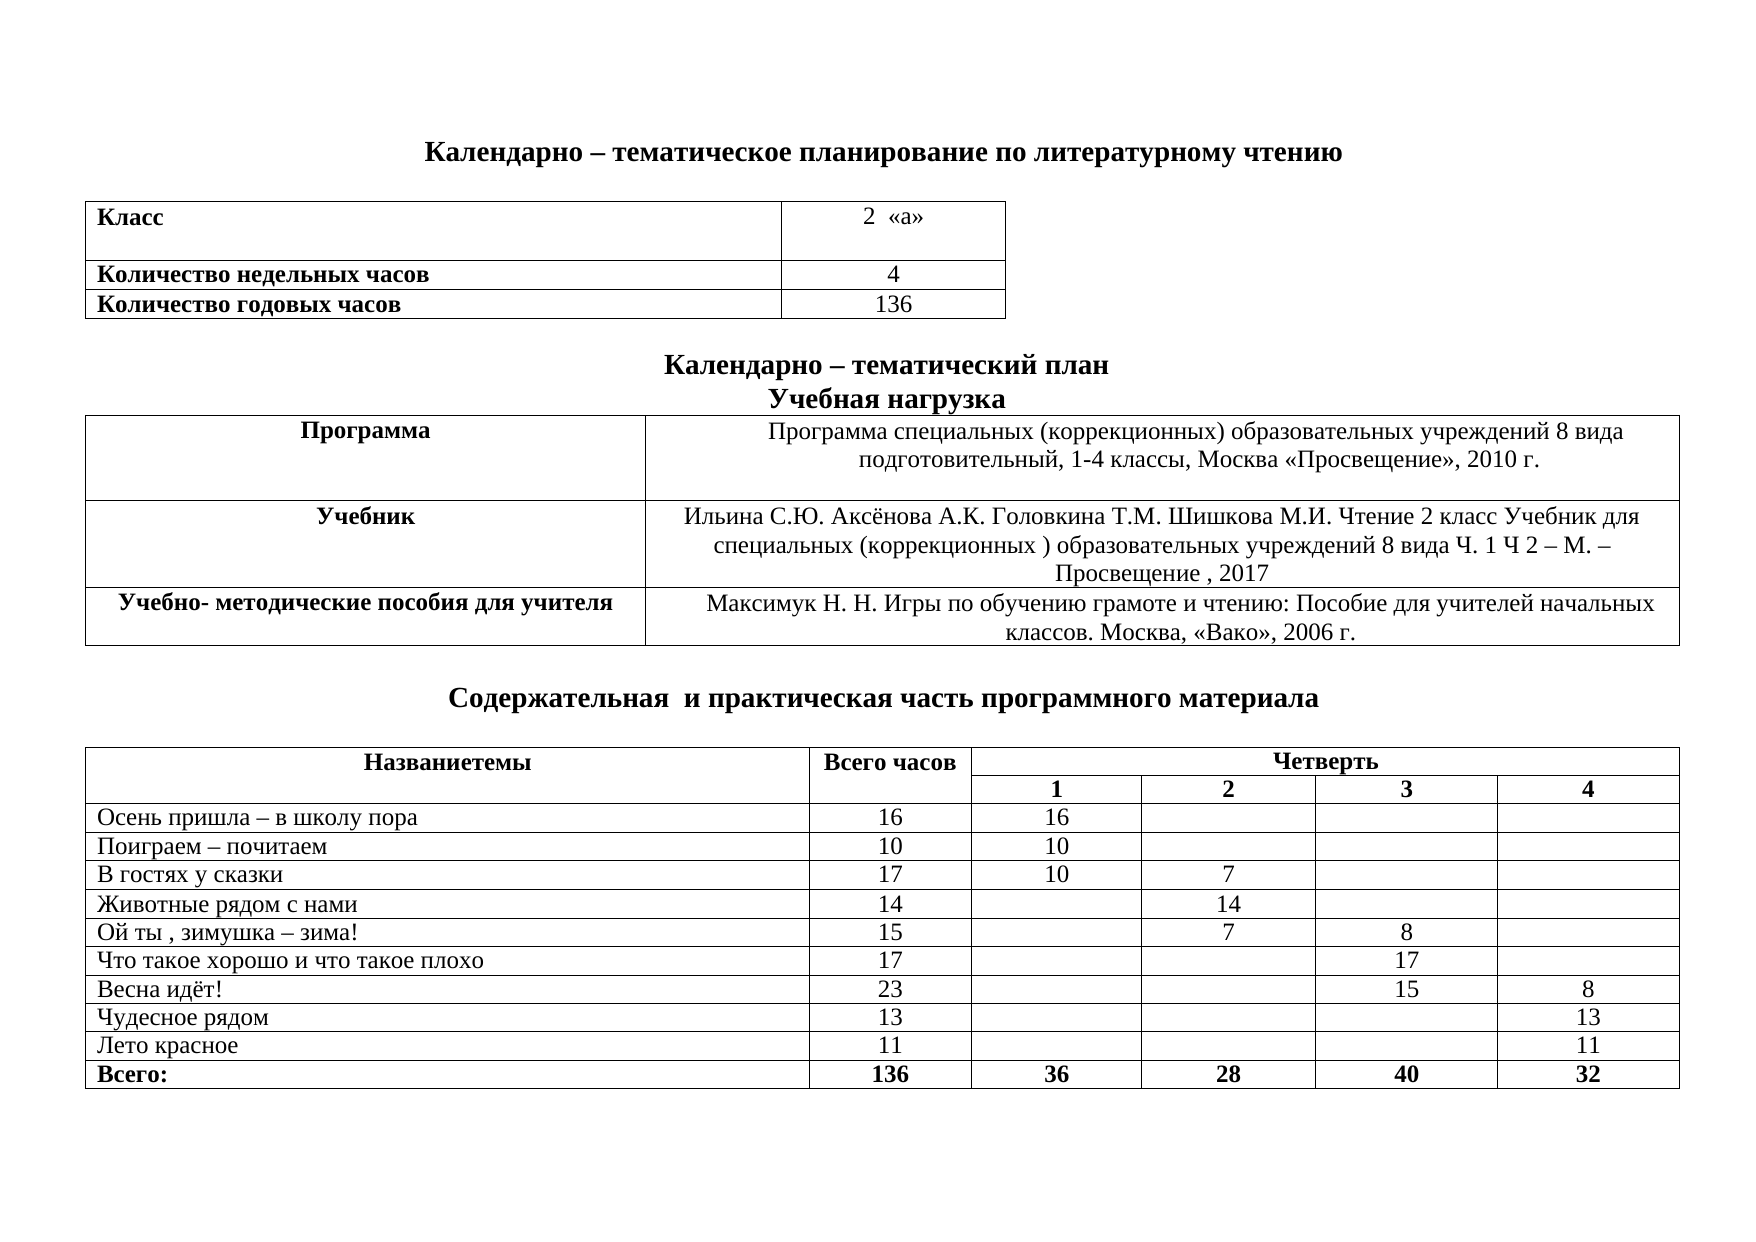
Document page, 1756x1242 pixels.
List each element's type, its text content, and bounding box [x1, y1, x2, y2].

table_cell Осень пришла – в школу пора [86, 804, 809, 832]
table_cell [1142, 1032, 1315, 1060]
text Календарно – тематический план Учебная нагрузка [663, 347, 1110, 414]
table_cell 4 [782, 261, 1005, 289]
table_cell [972, 1004, 1141, 1031]
table_header Четверть [972, 748, 1679, 775]
table_cell 16 [810, 804, 971, 832]
table_cell 10 [972, 861, 1141, 889]
table_cell [1498, 861, 1679, 889]
table_header Названиетемы [86, 748, 809, 803]
table_cell 23 [810, 976, 971, 1003]
table_cell [1498, 833, 1679, 860]
table_cell [1316, 861, 1497, 889]
table_cell [972, 976, 1141, 1003]
table_cell [1316, 833, 1497, 860]
text Содержательная и практическая часть программного материала [422, 680, 1345, 713]
table_cell 16 [972, 804, 1141, 832]
table_cell 40 [1316, 1061, 1497, 1088]
table_cell Что такое хорошо и что такое плохо [86, 947, 809, 975]
table_header 2 «а» [782, 202, 1005, 259]
table_cell [1316, 804, 1497, 832]
table_cell Количество недельных часов [86, 261, 781, 289]
table_header Всего часов [810, 748, 971, 803]
table_cell 7 [1142, 861, 1315, 889]
table_cell [972, 890, 1141, 918]
table_cell 4 [1498, 776, 1679, 803]
table_cell [1316, 1004, 1497, 1031]
table_cell [1498, 947, 1679, 975]
table_cell 10 [972, 833, 1141, 860]
table_cell 15 [810, 919, 971, 946]
table_cell 8 [1498, 976, 1679, 1003]
table_cell 10 [810, 833, 971, 860]
table_header Класс [86, 202, 781, 259]
table_cell Чудесное рядом [86, 1004, 809, 1031]
table_cell [1142, 976, 1315, 1003]
table_cell Животные рядом с нами [86, 890, 809, 918]
table_cell [1498, 804, 1679, 832]
table_cell 13 [810, 1004, 971, 1031]
table_header Программа [86, 416, 645, 500]
table_cell 11 [1498, 1032, 1679, 1060]
table_cell [972, 947, 1141, 975]
table_cell 3 [1316, 776, 1497, 803]
table_cell 7 [1142, 919, 1315, 946]
table_cell 17 [1316, 947, 1497, 975]
table_cell 136 [810, 1061, 971, 1088]
table_cell Ильина С.Ю. Аксёнова А.К. Головкина Т.М. Шишкова М.И. Чтение 2 класс Учебник для специальных (коррекционных ) образовательных учреждений 8 вида Ч. 1 Ч 2 – М. – Просвещение , 2017 [646, 501, 1679, 587]
table_cell 136 [782, 290, 1005, 318]
table_cell [1142, 804, 1315, 832]
table_cell 11 [810, 1032, 971, 1060]
table_cell Весна идёт! [86, 976, 809, 1003]
table_cell [1498, 919, 1679, 946]
table_cell 28 [1142, 1061, 1315, 1088]
table_cell 15 [1316, 976, 1497, 1003]
table_cell Максимук Н. Н. Игры по обучению грамоте и чтению: Пособие для учителей начальных классов. Москва, «Вако», . [646, 588, 1679, 645]
table_cell [972, 1032, 1141, 1060]
table_cell [1142, 1004, 1315, 1031]
table_cell 32 [1498, 1061, 1679, 1088]
table_cell [1316, 890, 1497, 918]
table_cell Учебник [86, 501, 645, 587]
table_cell 36 [972, 1061, 1141, 1088]
table_cell 14 [810, 890, 971, 918]
table_cell 13 [1498, 1004, 1679, 1031]
table_cell 14 [1142, 890, 1315, 918]
table_cell [1316, 1032, 1497, 1060]
table_cell Лето красное [86, 1032, 809, 1060]
table_cell В гостях у сказки [86, 861, 809, 889]
table_cell [972, 919, 1141, 946]
table_cell Количество годовых часов [86, 290, 781, 318]
table_cell [1498, 890, 1679, 918]
table_cell Всего: [86, 1061, 809, 1088]
table_cell 8 [1316, 919, 1497, 946]
table_cell 1 [972, 776, 1141, 803]
table_cell 2 [1142, 776, 1315, 803]
table_cell [1142, 833, 1315, 860]
table_cell 17 [810, 947, 971, 975]
text Календарно – тематическое планирование по литературному чтению [422, 134, 1345, 168]
table_cell Поиграем – почитаем [86, 833, 809, 860]
table_cell [1142, 947, 1315, 975]
table_cell Ой ты , зимушка – зима! [86, 919, 809, 946]
table_header Программа специальных (коррекционных) образовательных учреждений 8 вида подготовительный, 1-4 классы, Москва «Просвещение», . [646, 416, 1679, 500]
table_cell 17 [810, 861, 971, 889]
table_cell Учебно- методические пособия для учителя [86, 588, 645, 645]
